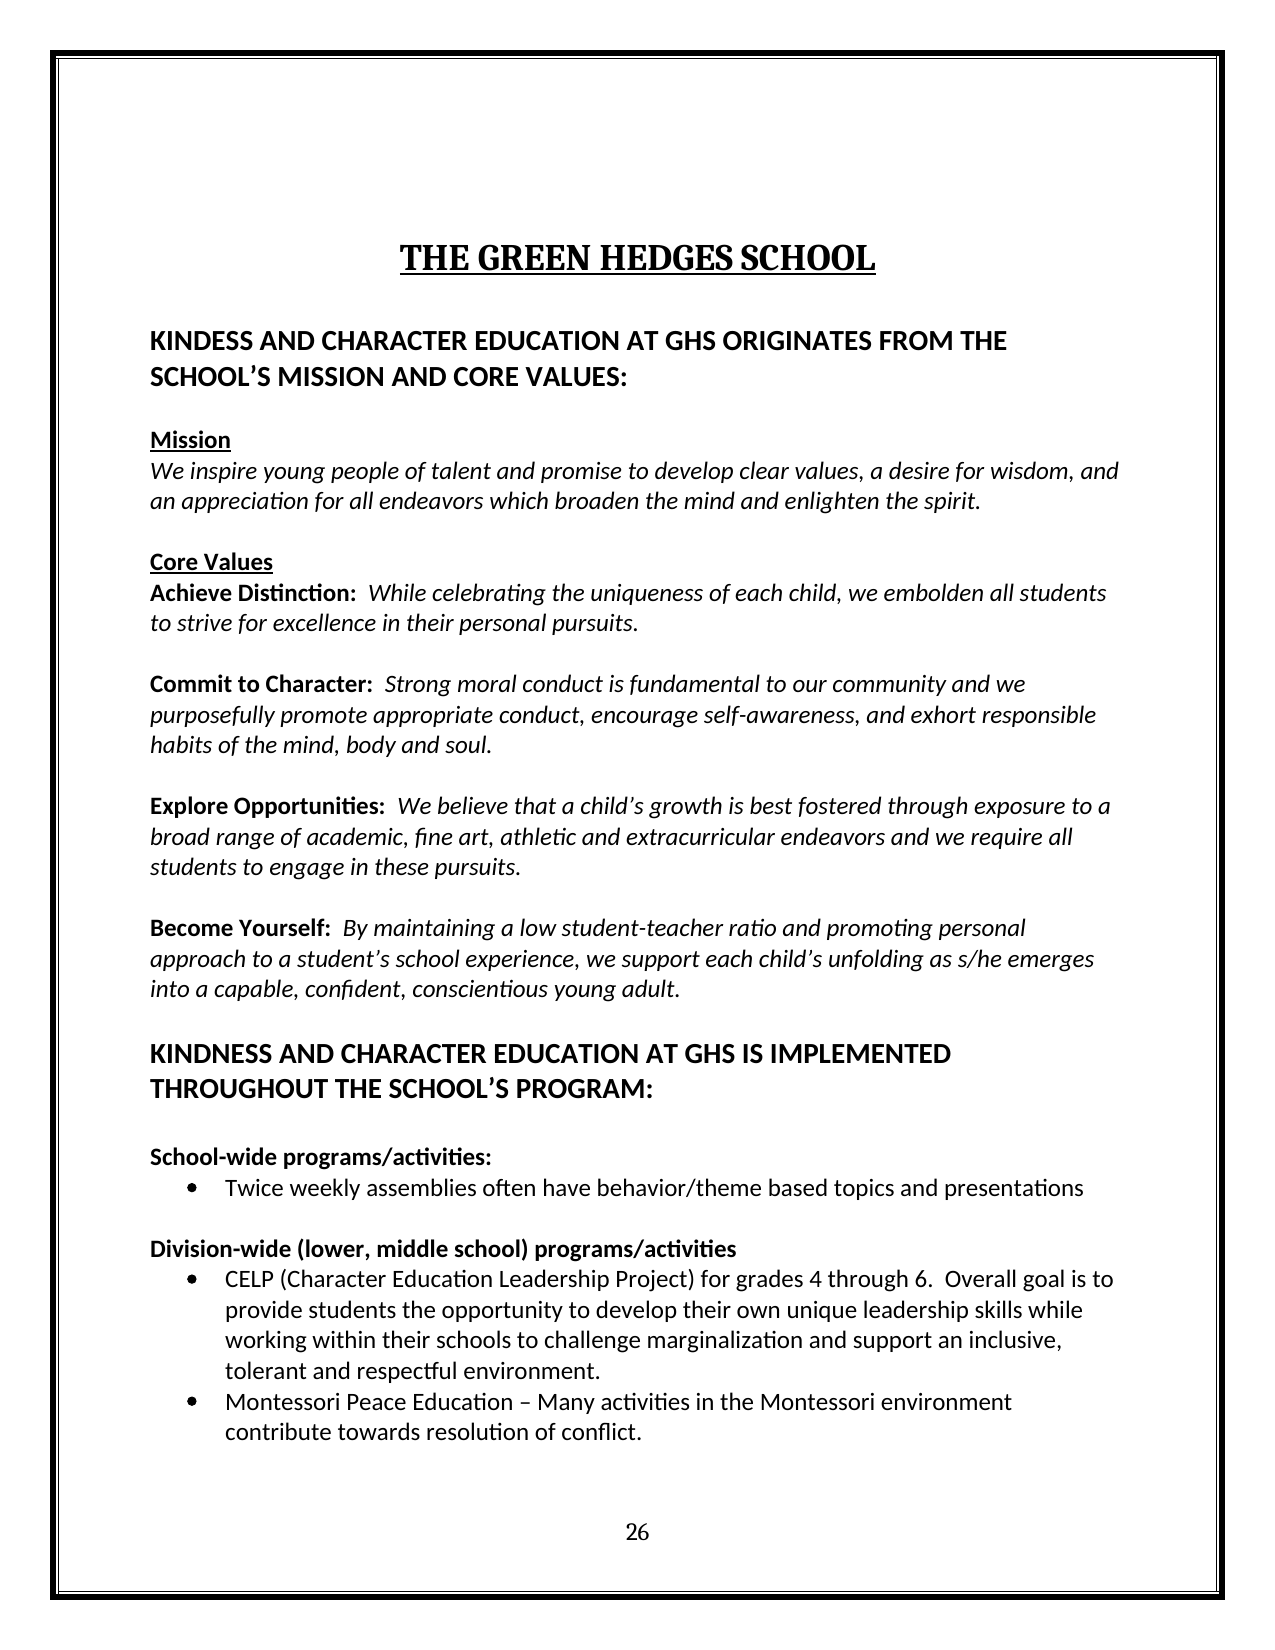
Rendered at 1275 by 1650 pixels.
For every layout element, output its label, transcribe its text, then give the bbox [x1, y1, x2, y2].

text KINDESS AND CHARACTER EDUCATION AT GHS ORIGINATES FROM THE SCHOOL’S MISSION AND CORE VALUES: [150, 322, 1125, 394]
text Mission [150, 424, 1125, 455]
list Twice weekly assemblies often have behavior/theme based topics and presentations [187, 1172, 1125, 1203]
text Commit to Character: Strong moral conduct is fundamental to our community and we purposefully promote appropriate conduct, encourage self-awareness, and exhort responsible habits of the mind, body and soul. [150, 668, 1125, 760]
text Division-wide (lower, middle school) programs/activities [150, 1233, 1125, 1264]
text We inspire young people of talent and promise to develop clear values, a desire for wisdom, and an appreciation for all endeavors which broaden the mind and enlighten the spirit. [150, 455, 1125, 516]
text Core Values [150, 546, 1125, 577]
text Explore Opportunities: We believe that a child’s growth is best fostered through exposure to a broad range of academic, fine art, athletic and extracurricular endeavors and we require all students to engage in these pursuits. [150, 791, 1125, 882]
text THE GREEN HEDGES SCHOOL [150, 236, 1125, 279]
list CELP (Character Education Leadership Project) for grades 4 through 6. Overall goal is to provide students the opportunity to develop their own unique leadership skills while working within their schools to challenge marginalization and support an inclusive, tolerant and respectful environment. [187, 1264, 1125, 1386]
list Montessori Peace Education – Many activities in the Montessori environment contribute towards resolution of conflict. [187, 1386, 1125, 1447]
text KINDNESS AND CHARACTER EDUCATION AT GHS IS IMPLEMENTED THROUGHOUT THE SCHOOL’S PROGRAM: [150, 1035, 1125, 1106]
text School-wide programs/activities: [150, 1142, 1125, 1172]
text Become Yourself: By maintaining a low student-teacher ratio and promoting personal approach to a student’s school experience, we support each child’s unfolding as s/he emerges into a capable, confident, conscientious young adult. [150, 913, 1125, 1004]
text Achieve Distinction: While celebrating the uniqueness of each child, we embolden all students to strive for excellence in their personal pursuits. [150, 577, 1125, 638]
